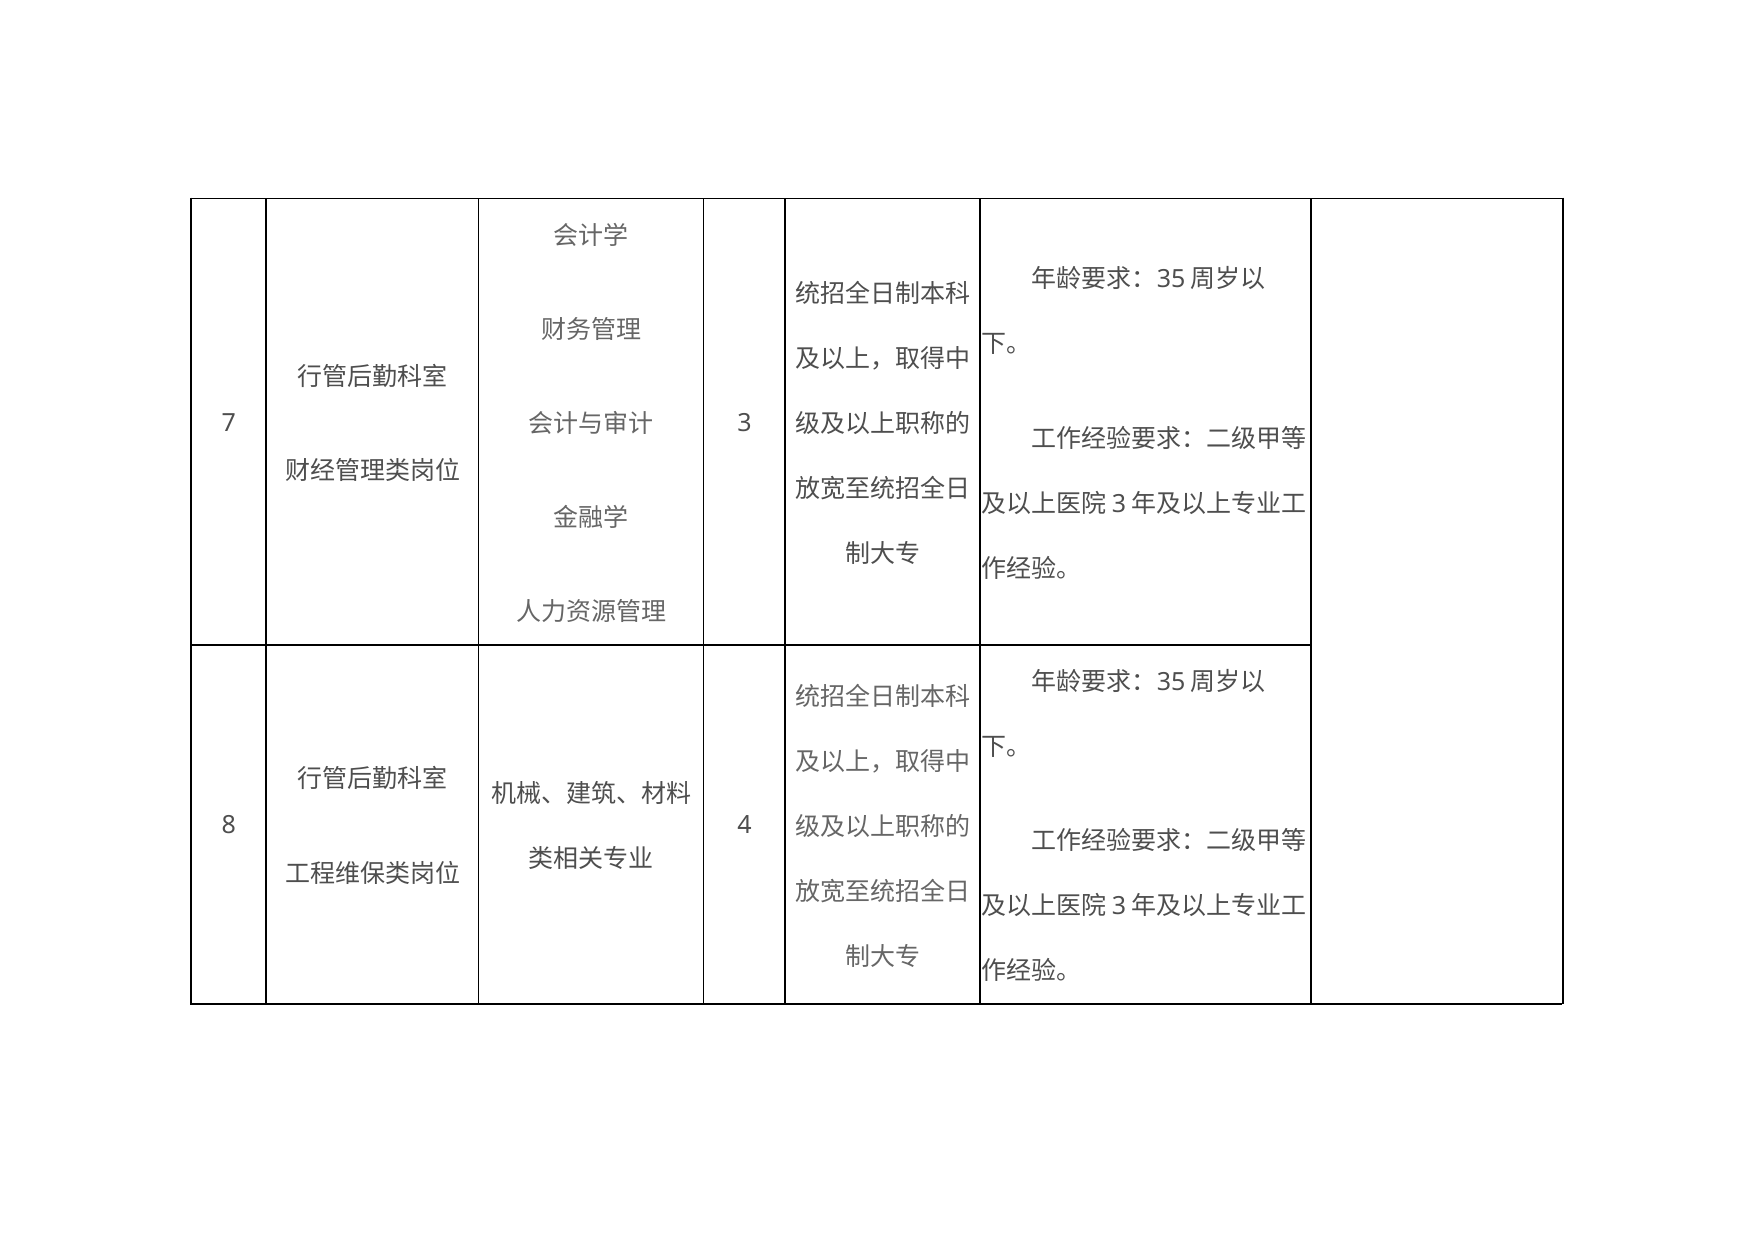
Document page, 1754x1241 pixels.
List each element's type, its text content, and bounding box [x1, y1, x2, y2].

table_cell 会计学 财务管理 会计与审计 金融学 人力资源管理 [479, 199, 703, 644]
table_cell 年龄要求：35周岁以下。 工作经验要求：二级甲等及以上医院3年及以上专业工作经验。 [981, 199, 1310, 644]
table_cell 4 [704, 646, 784, 1003]
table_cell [786, 199, 979, 644]
table_cell 行管后勤科室 工程维保类岗位 [267, 646, 478, 1003]
table_cell 统招全日制本科及以上，取得中级及以上职称的放宽至统招全日制大专 [786, 646, 979, 1003]
table_cell 8 [192, 646, 265, 1003]
table_cell 机械、建筑、材料类相关专业 [479, 646, 703, 1003]
table_cell 年龄要求：35周岁以下。 工作经验要求：二级甲等及以上医院3年及以上专业工作经验。 [981, 646, 1310, 1003]
table_cell 3 [704, 199, 784, 644]
table_cell 7 [192, 199, 265, 644]
table_cell 行管后勤科室 财经管理类岗位 [267, 199, 478, 644]
